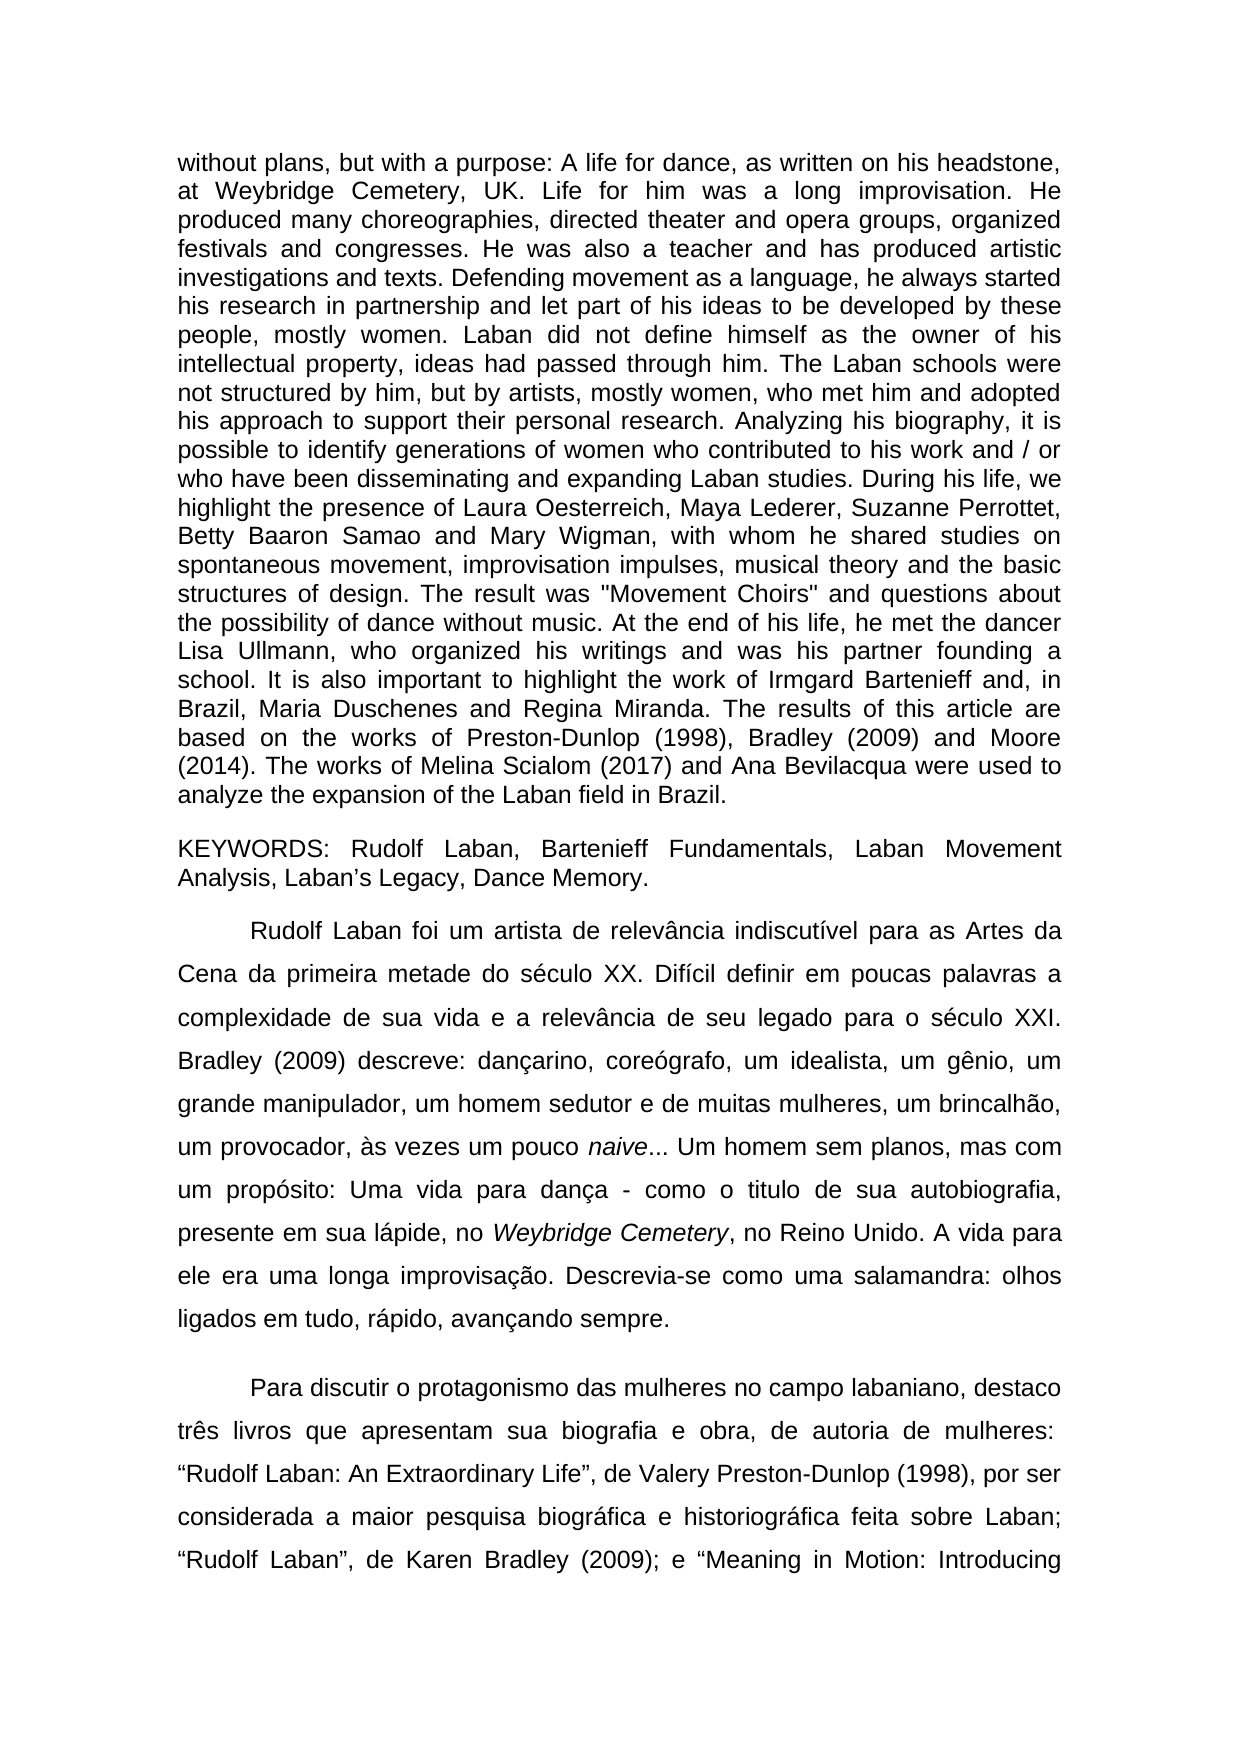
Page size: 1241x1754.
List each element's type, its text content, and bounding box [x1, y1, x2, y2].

text Rudolf Laban foi um artista de relevância indiscutível para as Artes da Cena da primeira metade do século XX. Difícil definir em poucas palavras a complexidade de sua vida e a relevância de seu legado para o século XXI. Bradley (2009) descreve: dançarino, coreógrafo, um idealista, um gênio, um grande manipulador, um homem sedutor e de muitas mulheres, um brincalhão, um provocador, às vezes um pouco naive... Um homem sem planos, mas com um propósito: Uma vida para dança - como o titulo de sua autobiografia, presente em sua lápide, no Weybridge Cemetery, no Reino Unido. A vida para ele era uma longa improvisação. Descrevia-se como uma salamandra: olhos ligados em tudo, rápido, avançando sempre. [177, 916, 1063, 1333]
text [177, 1373, 1063, 1574]
text KEYWORDS: Rudolf Laban, Bartenieff Fundamentals, Laban Movement Analysis, Laban’s Legacy, Dance Memory. [177, 834, 1063, 891]
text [177, 148, 1063, 809]
